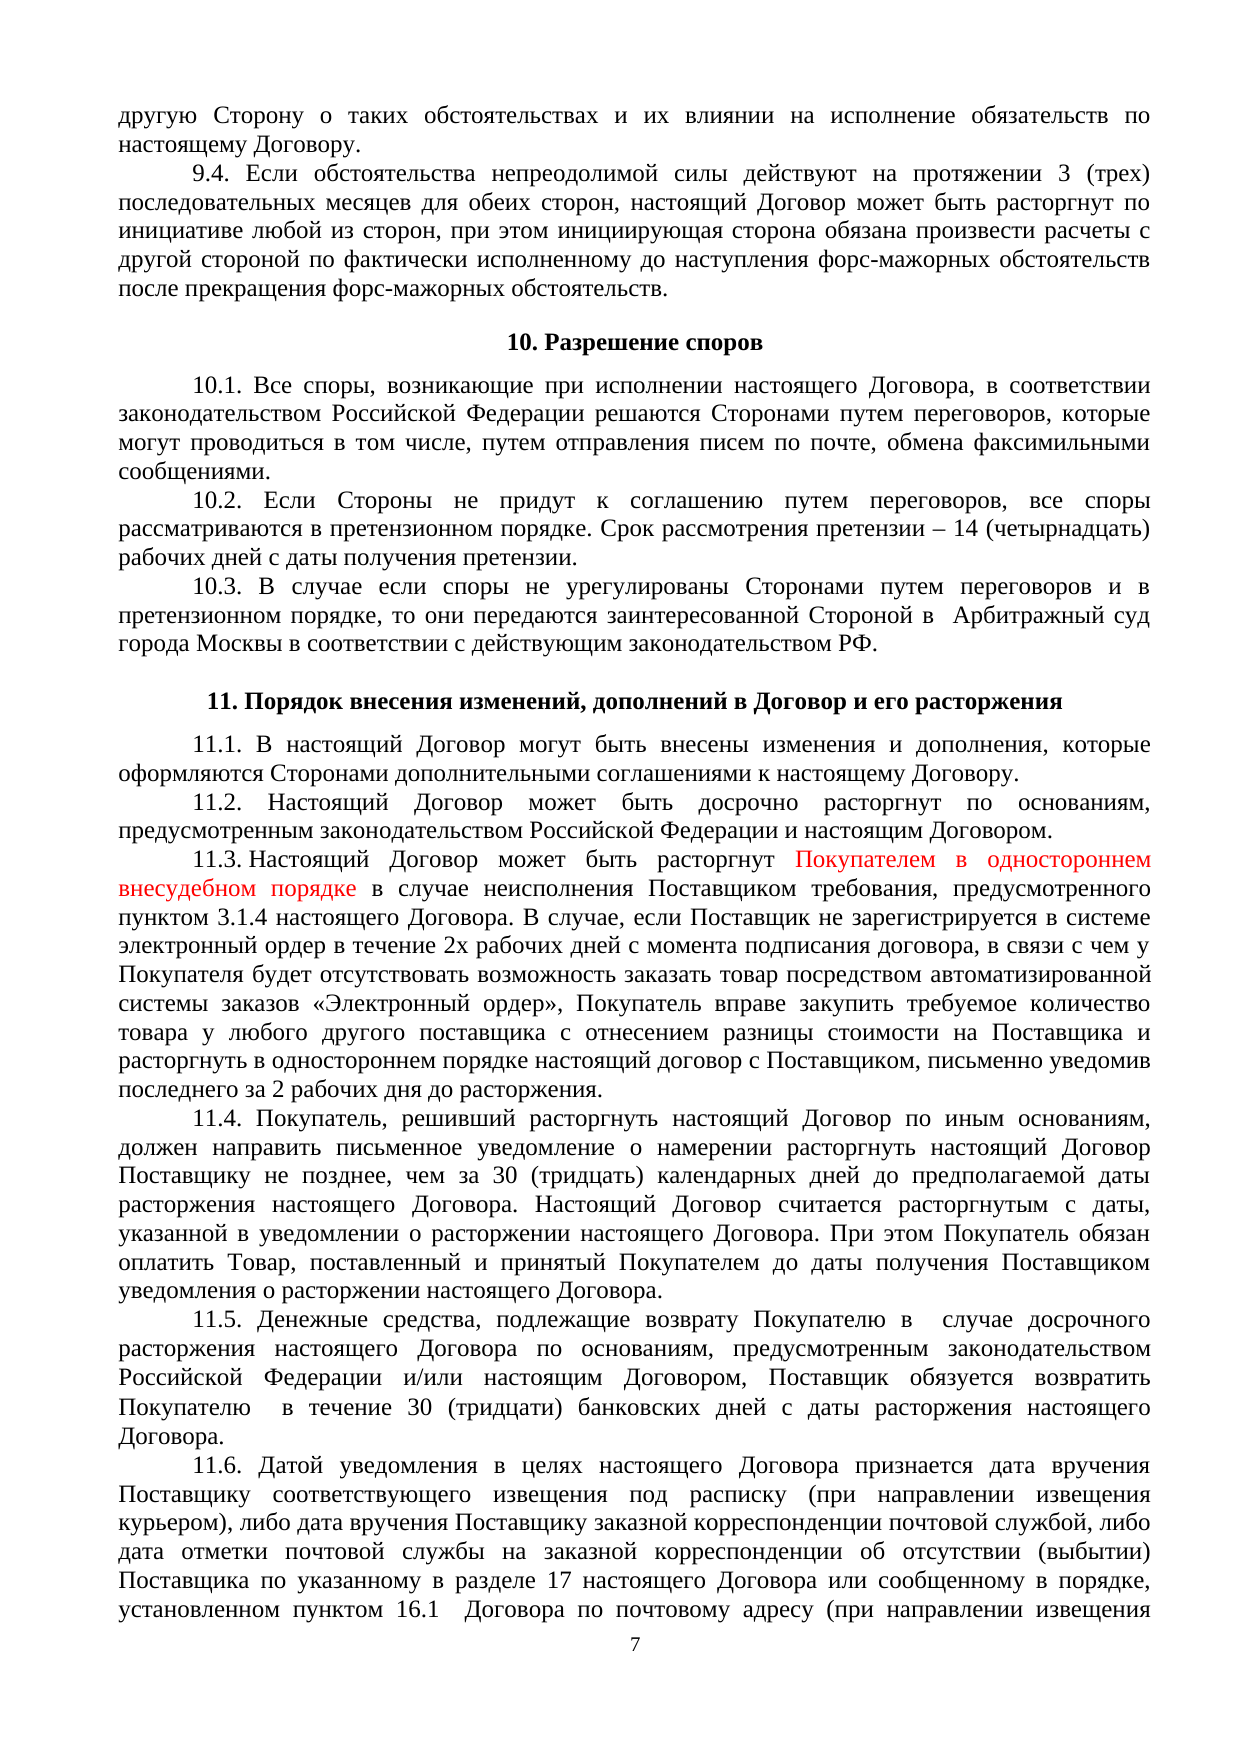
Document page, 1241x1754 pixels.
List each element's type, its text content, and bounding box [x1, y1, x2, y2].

text 11.5. Денежные средства, подлежащие возврату Покупателю в случае досрочного расторжения настоящего Договора по основаниям, предусмотренным законодательством Российской Федерации и/или настоящим Договором, Поставщик обязуется возвратить Покупателю в течение 30 (тридцати) банковских дней с даты расторжения настоящего Договора. [118, 1304, 1152, 1450]
text 10.1. Все споры, возникающие при исполнении настоящего Договора, в соответствии законодательством Российской Федерации решаются Сторонами путем переговоров, которые могут проводиться в том числе, путем отправления писем по почте, обмена факсимильными сообщениями. [118, 370, 1152, 485]
text 11.3. Настоящий Договор может быть расторгнут Покупателем в одностороннем внесудебном порядке в случае неисполнения Поставщиком требования, предусмотренного пунктом 3.1.4 настоящего Договора. В случае, если Поставщик не зарегистрируется в системе электронный ордер в течение 2х рабочих дней с момента подписания договора, в связи с чем у Покупателя будет отсутствовать возможность заказать товар посредством автоматизированной системы заказов «Электронный ордер», Покупатель вправе закупить требуемое количество товара у любого другого поставщика с отнесением разницы стоимости на Поставщика и расторгнуть в одностороннем порядке настоящий договор с Поставщиком, письменно уведомив последнего за 2 рабочих дня до расторжения. [118, 844, 1152, 1103]
text 11.2. Настоящий Договор может быть досрочно расторгнут по основаниям, предусмотренным законодательством Российской Федерации и настоящим Договором. [118, 787, 1152, 844]
text 9.4. Если обстоятельства непреодолимой силы действуют на протяжении 3 (трех) последовательных месяцев для обеих сторон, настоящий Договор может быть расторгнут по инициативе любой из сторон, при этом инициирующая сторона обязана произвести расчеты с другой стороной по фактически исполненному до наступления форс-мажорных обстоятельств после прекращения форс-мажорных обстоятельств. [118, 158, 1152, 302]
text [118, 100, 1152, 158]
text 10.3. В случае если споры не урегулированы Сторонами путем переговоров и в претензионном порядке, то они передаются заинтересованной Стороной в Арбитражный суд города Москвы в соответствии с действующим законодательством РФ. [118, 571, 1152, 657]
text 11.1. В настоящий Договор могут быть внесены изменения и дополнения, которые оформляются Сторонами дополнительными соглашениями к настоящему Договору. [118, 729, 1152, 787]
text 11. Порядок внесения изменений, дополнений в Договор и его расторжения [118, 686, 1152, 715]
text 11.4. Покупатель, решивший расторгнуть настоящий Договор по иным основаниям, должен направить письменное уведомление о намерении расторгнуть настоящий Договор Поставщику не позднее, чем за 30 (тридцать) календарных дней до предполагаемой даты расторжения настоящего Договора. Настоящий Договор считается расторгнутым с даты, указанной в уведомлении о расторжении настоящего Договора. При этом Покупатель обязан оплатить Товар, поставленный и принятый Покупателем до даты получения Поставщиком уведомления о расторжении настоящего Договора. [118, 1103, 1152, 1304]
text 10. Разрешение споров [118, 327, 1152, 355]
text 10.2. Если Стороны не придут к соглашению путем переговоров, все споры рассматриваются в претензионном порядке. Срок рассмотрения претензии – 14 (четырнадцать) рабочих дней с даты получения претензии. [118, 485, 1152, 571]
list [118, 1450, 1152, 1622]
